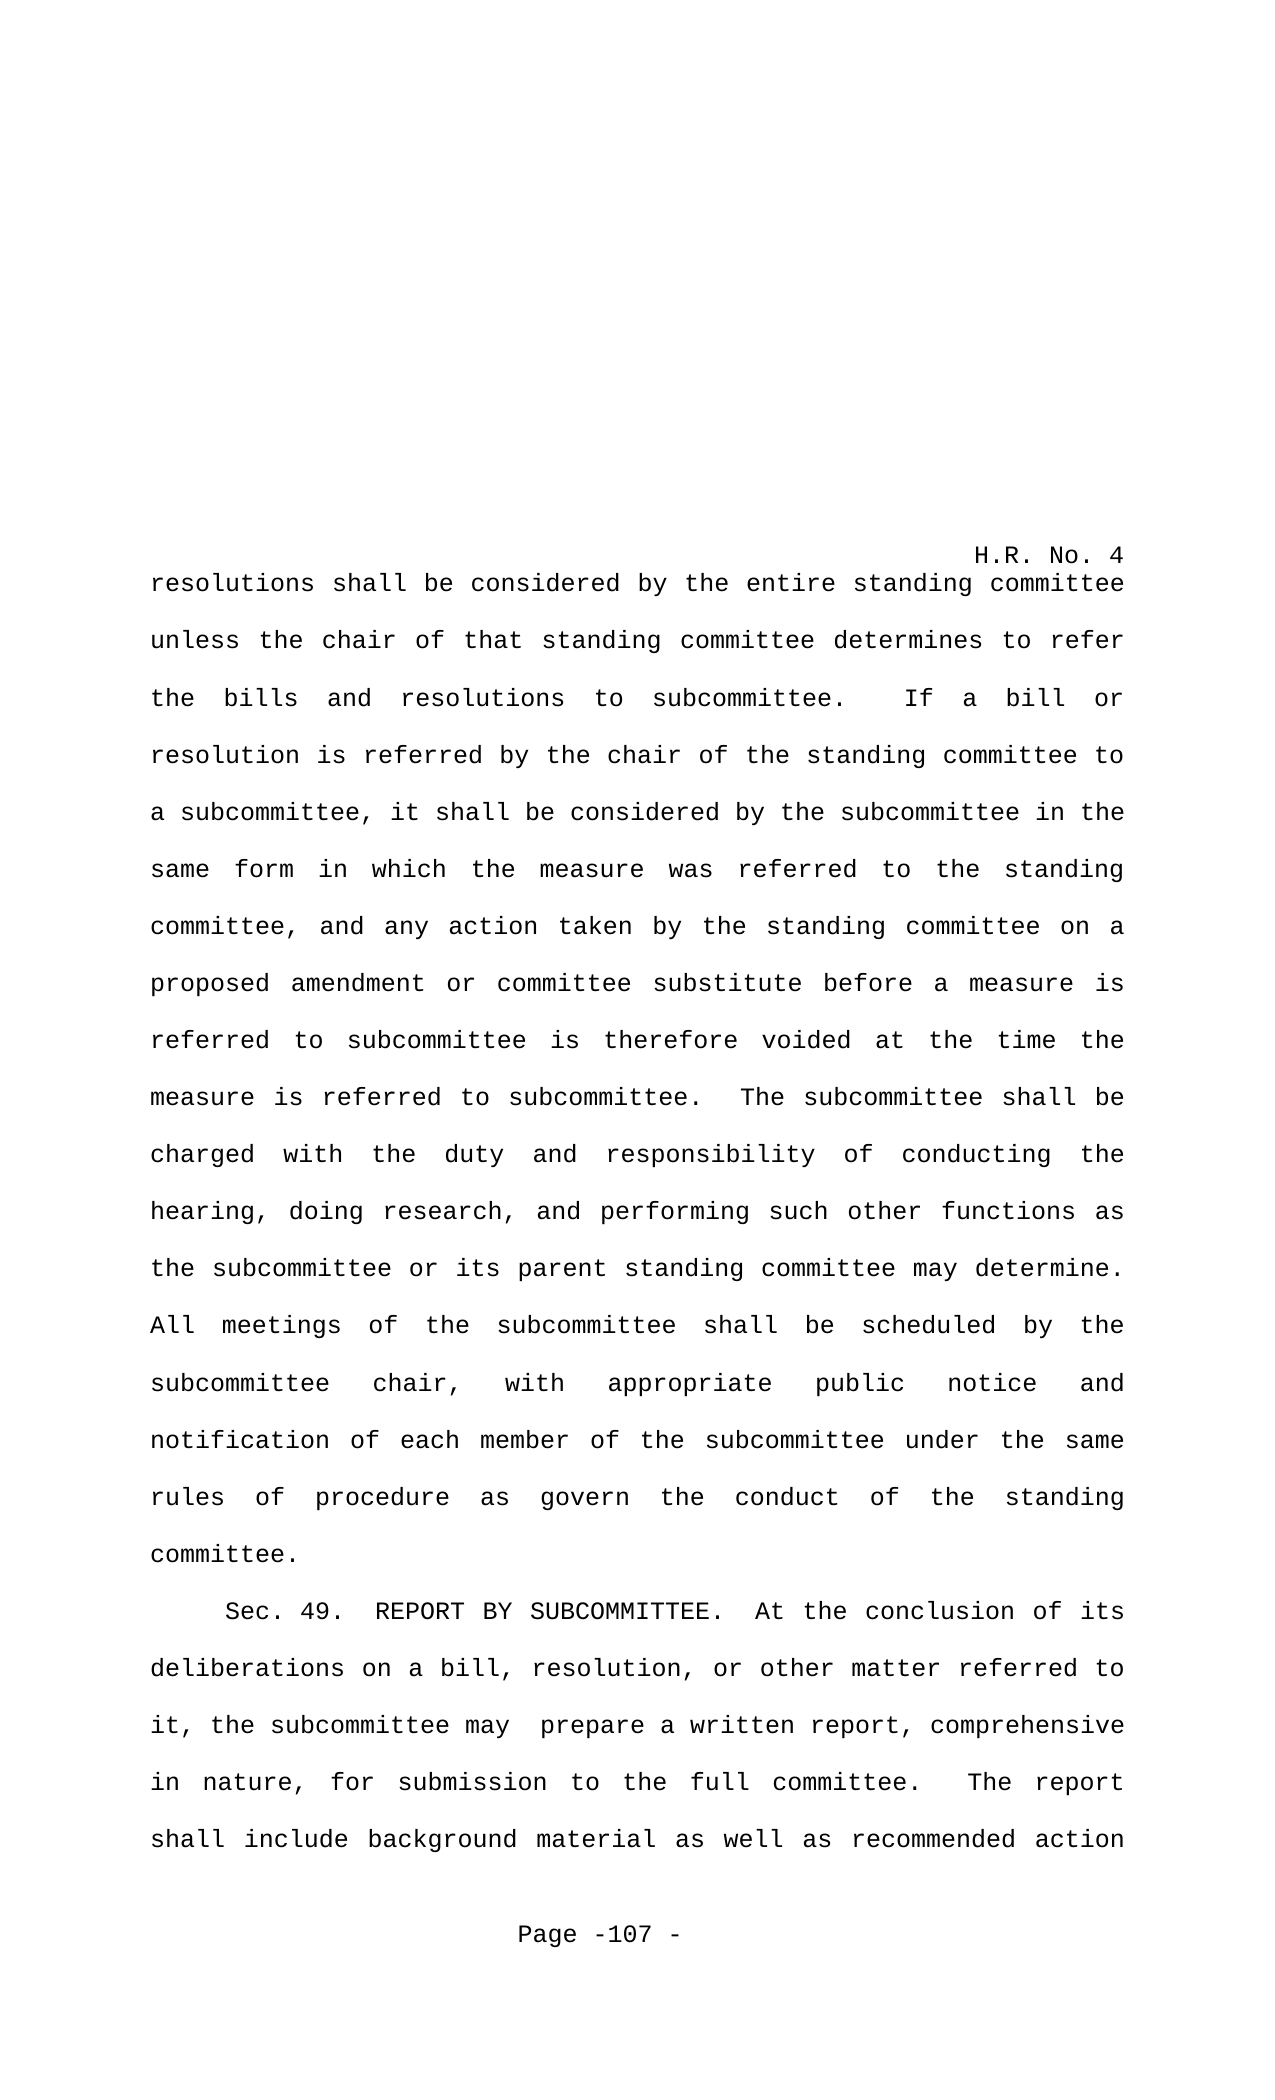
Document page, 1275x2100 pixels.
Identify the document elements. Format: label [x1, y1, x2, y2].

text [150, 1598, 1125, 1855]
text [150, 571, 1125, 1570]
